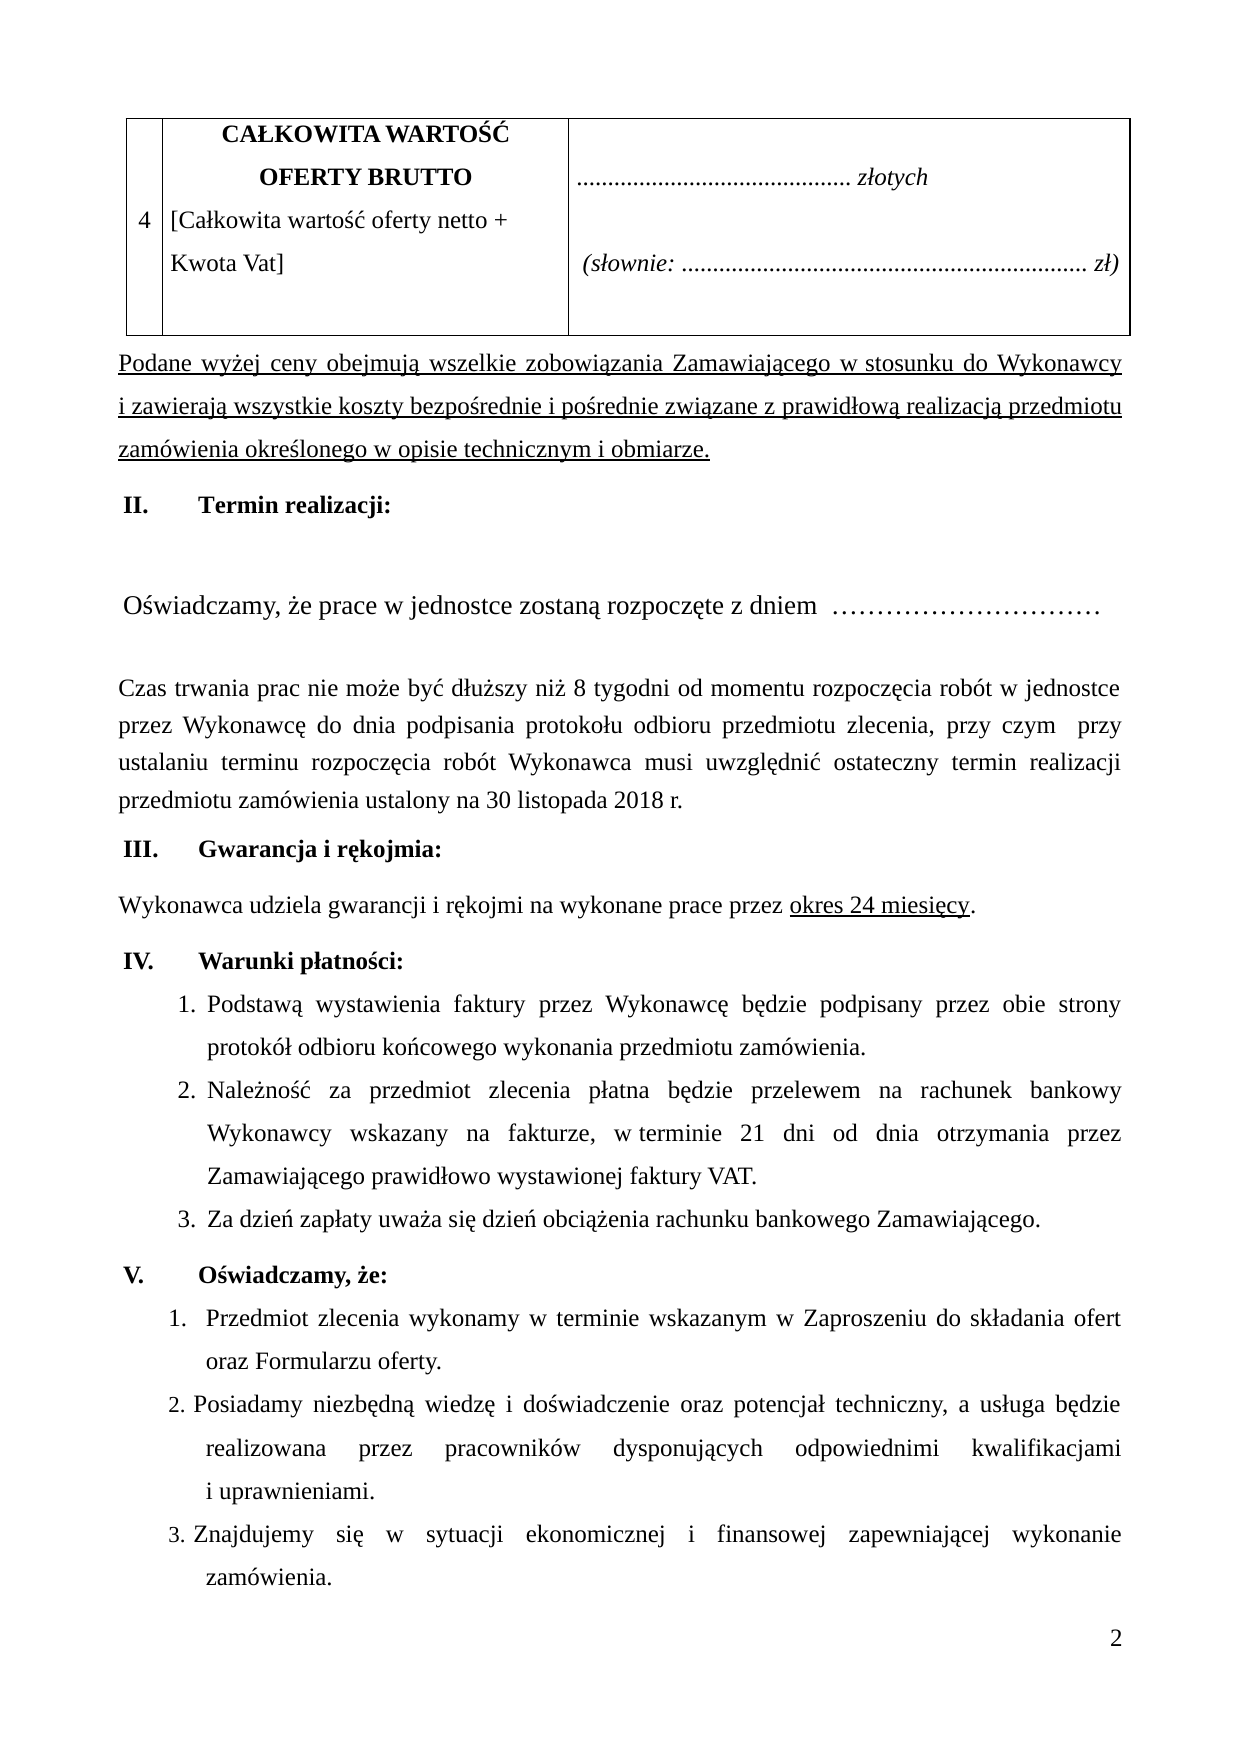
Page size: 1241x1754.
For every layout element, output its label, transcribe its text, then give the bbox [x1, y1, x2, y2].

text Podane wyżej ceny obejmują wszelkie zobowiązania Zamawiającego w stosunku do Wykonawcy i zawierają wszystkie koszty bezpośrednie i pośrednie związane z prawidłową realizacją przedmiotu zamówienia określonego w opisie technicznym i obmiarze. [118, 418, 1122, 463]
list Posiadamy niezbędną wiedzę i doświadczenie oraz potencjał techniczny, a usługa będzie realizowana przez pracowników dysponujących odpowiednimi kwalifikacjami i uprawnieniami. [168, 1389, 1122, 1504]
list Gwarancja i rękojmia: [123, 834, 1122, 863]
text Oświadczamy, że prace w jednostce zostaną rozpoczęte z dniem ………………………… [123, 589, 1122, 620]
table_cell CAŁKOWITA WARTOŚĆ OFERTY BRUTTO [Całkowita wartość oferty netto + Kwota Vat] [163, 119, 568, 335]
list Podstawą wystawienia faktury przez Wykonawcę będzie podpisany przez obie strony protokół odbioru końcowego wykonania przedmiotu zamówienia. [177, 989, 1122, 1061]
list Za dzień zapłaty uważa się dzień obciążenia rachunku bankowego Zamawiającego. [177, 1204, 1122, 1233]
list Należność za przedmiot zlecenia płatna będzie przelewem na rachunek bankowy Wykonawcy wskazany na fakturze, w terminie 21 dni od dnia otrzymania przez Zamawiającego prawidłowo wystawionej faktury VAT. [177, 1075, 1122, 1190]
text Czas trwania prac nie może być dłuższy niż 8 tygodni od momentu rozpoczęcia robót w jednostce przez Wykonawcę do dnia podpisania protokołu odbioru przedmiotu zlecenia, przy czym przy ustalaniu terminu rozpoczęcia robót Wykonawca musi uwzględnić ostateczny termin realizacji przedmiotu zamówienia ustalony na 30 listopada 2018 r. [118, 673, 1122, 813]
text Podane wyżej ceny obejmują wszelkie zobowiązania Zamawiającego w stosunku do Wykonawcy i zawierają wszystkie koszty bezpośrednie i pośrednie związane z prawidłową realizacją przedmiotu zamówienia określonego w opisie technicznym i obmiarze. [118, 375, 1122, 416]
list Przedmiot zlecenia wykonamy w terminie wskazanym w Zaproszeniu do składania ofert oraz Formularzu oferty. [168, 1303, 1122, 1375]
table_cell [569, 119, 1129, 335]
table_cell 4 [127, 119, 162, 335]
list Termin realizacji: [123, 490, 1122, 519]
list Oświadczamy, że: [123, 1260, 1122, 1289]
list Warunki płatności: [123, 946, 1122, 974]
text Wykonawca udziela gwarancji i rękojmi na wykonane prace przez okres 24 miesięcy. [118, 890, 1122, 919]
list Znajdujemy się w sytuacji ekonomicznej i finansowej zapewniającej wykonanie zamówienia. [168, 1519, 1122, 1591]
text Podane wyżej ceny obejmują wszelkie zobowiązania Zamawiającego w stosunku do Wykonawcy i zawierają wszystkie koszty bezpośrednie i pośrednie związane z prawidłową realizacją przedmiotu zamówienia określonego w opisie technicznym i obmiarze. [118, 348, 1122, 373]
